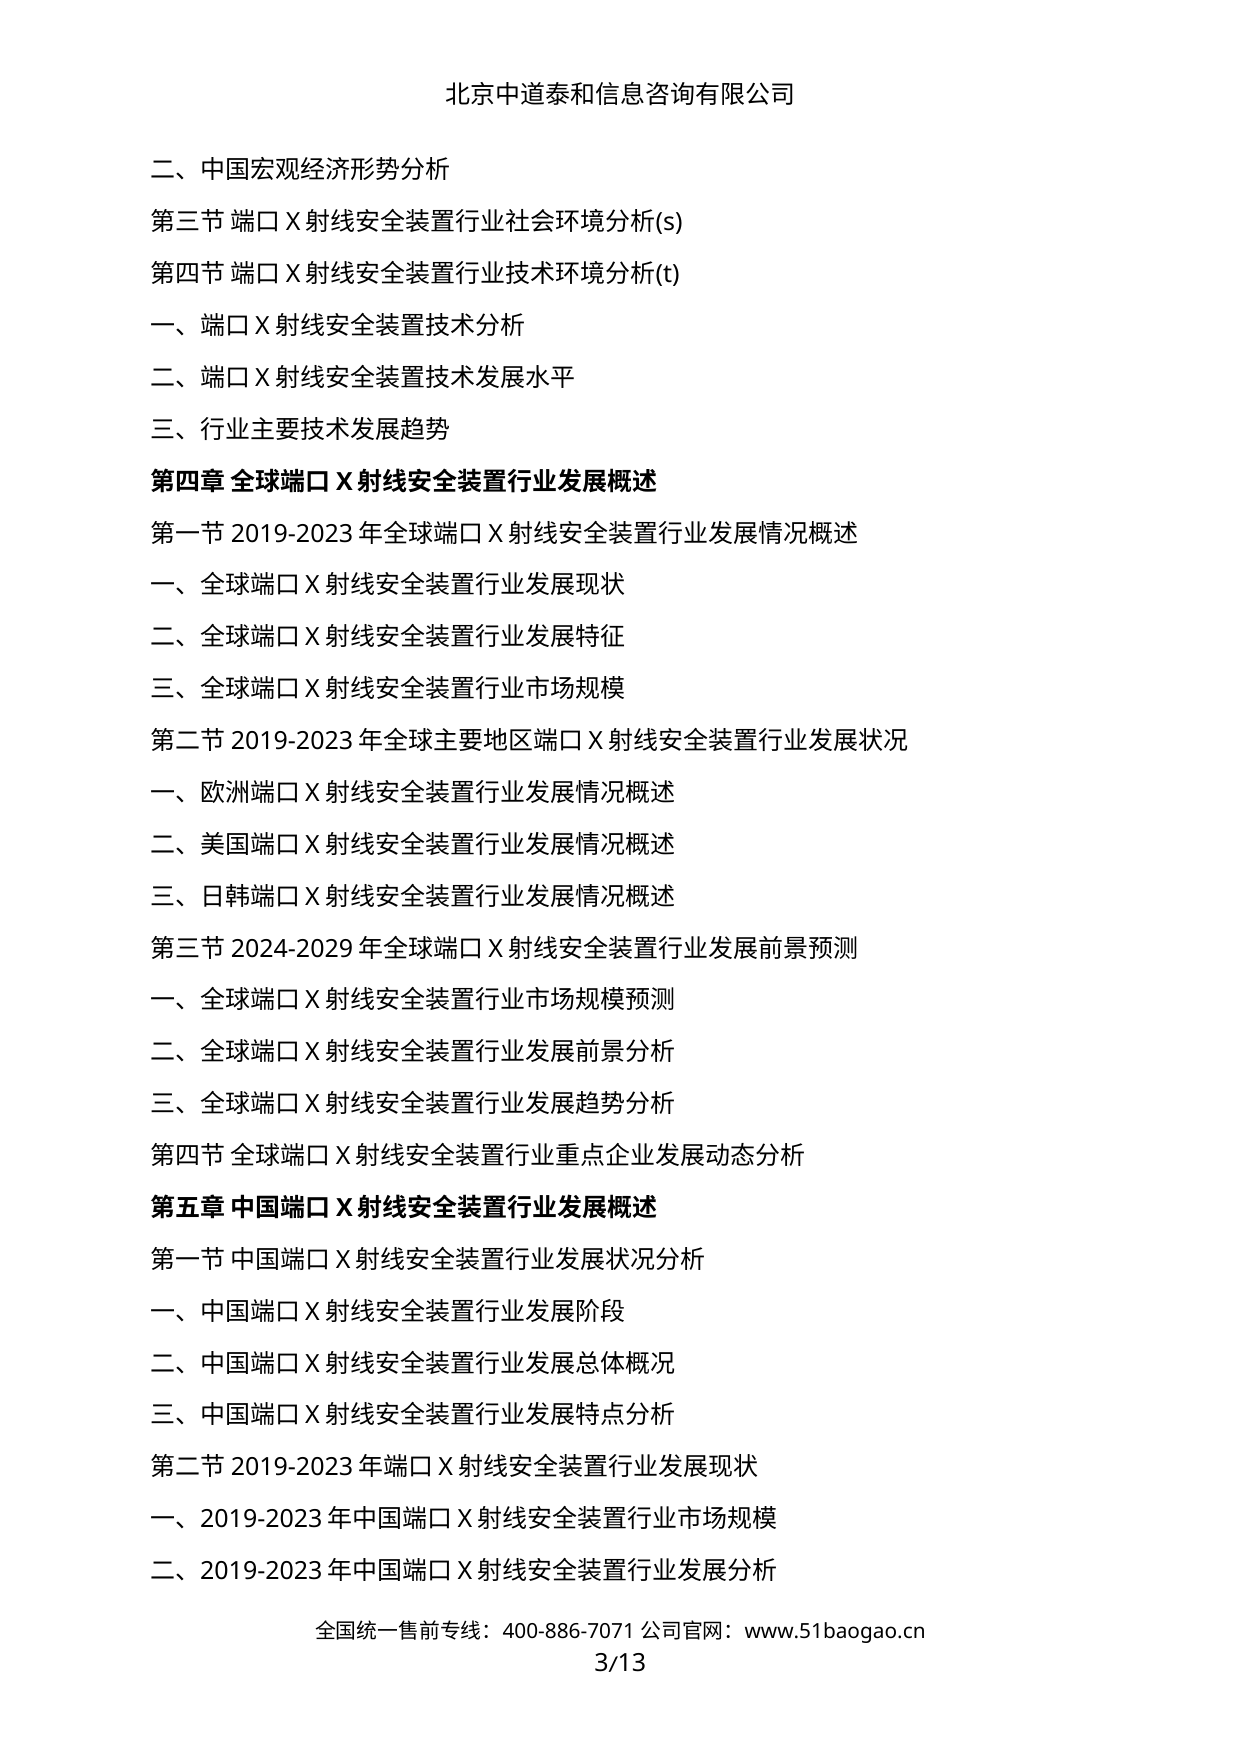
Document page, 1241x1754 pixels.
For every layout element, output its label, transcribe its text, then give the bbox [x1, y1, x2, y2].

text 二、美国端口X射线安全装置行业发展情况概述 [150, 824, 1090, 861]
text 二、2019-2023年中国端口X射线安全装置行业发展分析 [150, 1551, 1090, 1587]
text 第一节 2019-2023年全球端口X射线安全装置行业发展情况概述 [150, 513, 1090, 549]
text 第一节 中国端口X射线安全装置行业发展状况分析 [150, 1239, 1090, 1276]
text 一、2019-2023年中国端口X射线安全装置行业市场规模 [150, 1499, 1090, 1535]
text 三、日韩端口X射线安全装置行业发展情况概述 [150, 876, 1090, 912]
text 二、端口X射线安全装置技术发展水平 [150, 357, 1090, 394]
text 第三节 2024-2029年全球端口X射线安全装置行业发展前景预测 [150, 928, 1090, 964]
text 二、中国宏观经济形势分析 [150, 150, 1090, 186]
text 三、行业主要技术发展趋势 [150, 409, 1090, 446]
text 第四节 全球端口X射线安全装置行业重点企业发展动态分析 [150, 1136, 1090, 1172]
text 一、全球端口X射线安全装置行业发展现状 [150, 565, 1090, 601]
text 一、欧洲端口X射线安全装置行业发展情况概述 [150, 772, 1090, 809]
text 二、中国端口X射线安全装置行业发展总体概况 [150, 1343, 1090, 1379]
text 一、中国端口X射线安全装置行业发展阶段 [150, 1291, 1090, 1327]
text 一、全球端口X射线安全装置行业市场规模预测 [150, 980, 1090, 1016]
text 第四节 端口X射线安全装置行业技术环境分析(t) [150, 254, 1090, 290]
text 三、中国端口X射线安全装置行业发展特点分析 [150, 1395, 1090, 1431]
text 二、全球端口X射线安全装置行业发展特征 [150, 617, 1090, 653]
text 三、全球端口X射线安全装置行业市场规模 [150, 669, 1090, 705]
text 二、全球端口X射线安全装置行业发展前景分析 [150, 1032, 1090, 1068]
text 第五章 中国端口X射线安全装置行业发展概述 [150, 1187, 1090, 1224]
text 一、端口X射线安全装置技术分析 [150, 306, 1090, 342]
text 第二节 2019-2023年全球主要地区端口X射线安全装置行业发展状况 [150, 721, 1090, 757]
text 三、全球端口X射线安全装置行业发展趋势分析 [150, 1084, 1090, 1120]
text 第三节 端口X射线安全装置行业社会环境分析(s) [150, 202, 1090, 238]
text 第二节 2019-2023年端口X射线安全装置行业发展现状 [150, 1447, 1090, 1483]
text 第四章 全球端口X射线安全装置行业发展概述 [150, 461, 1090, 497]
